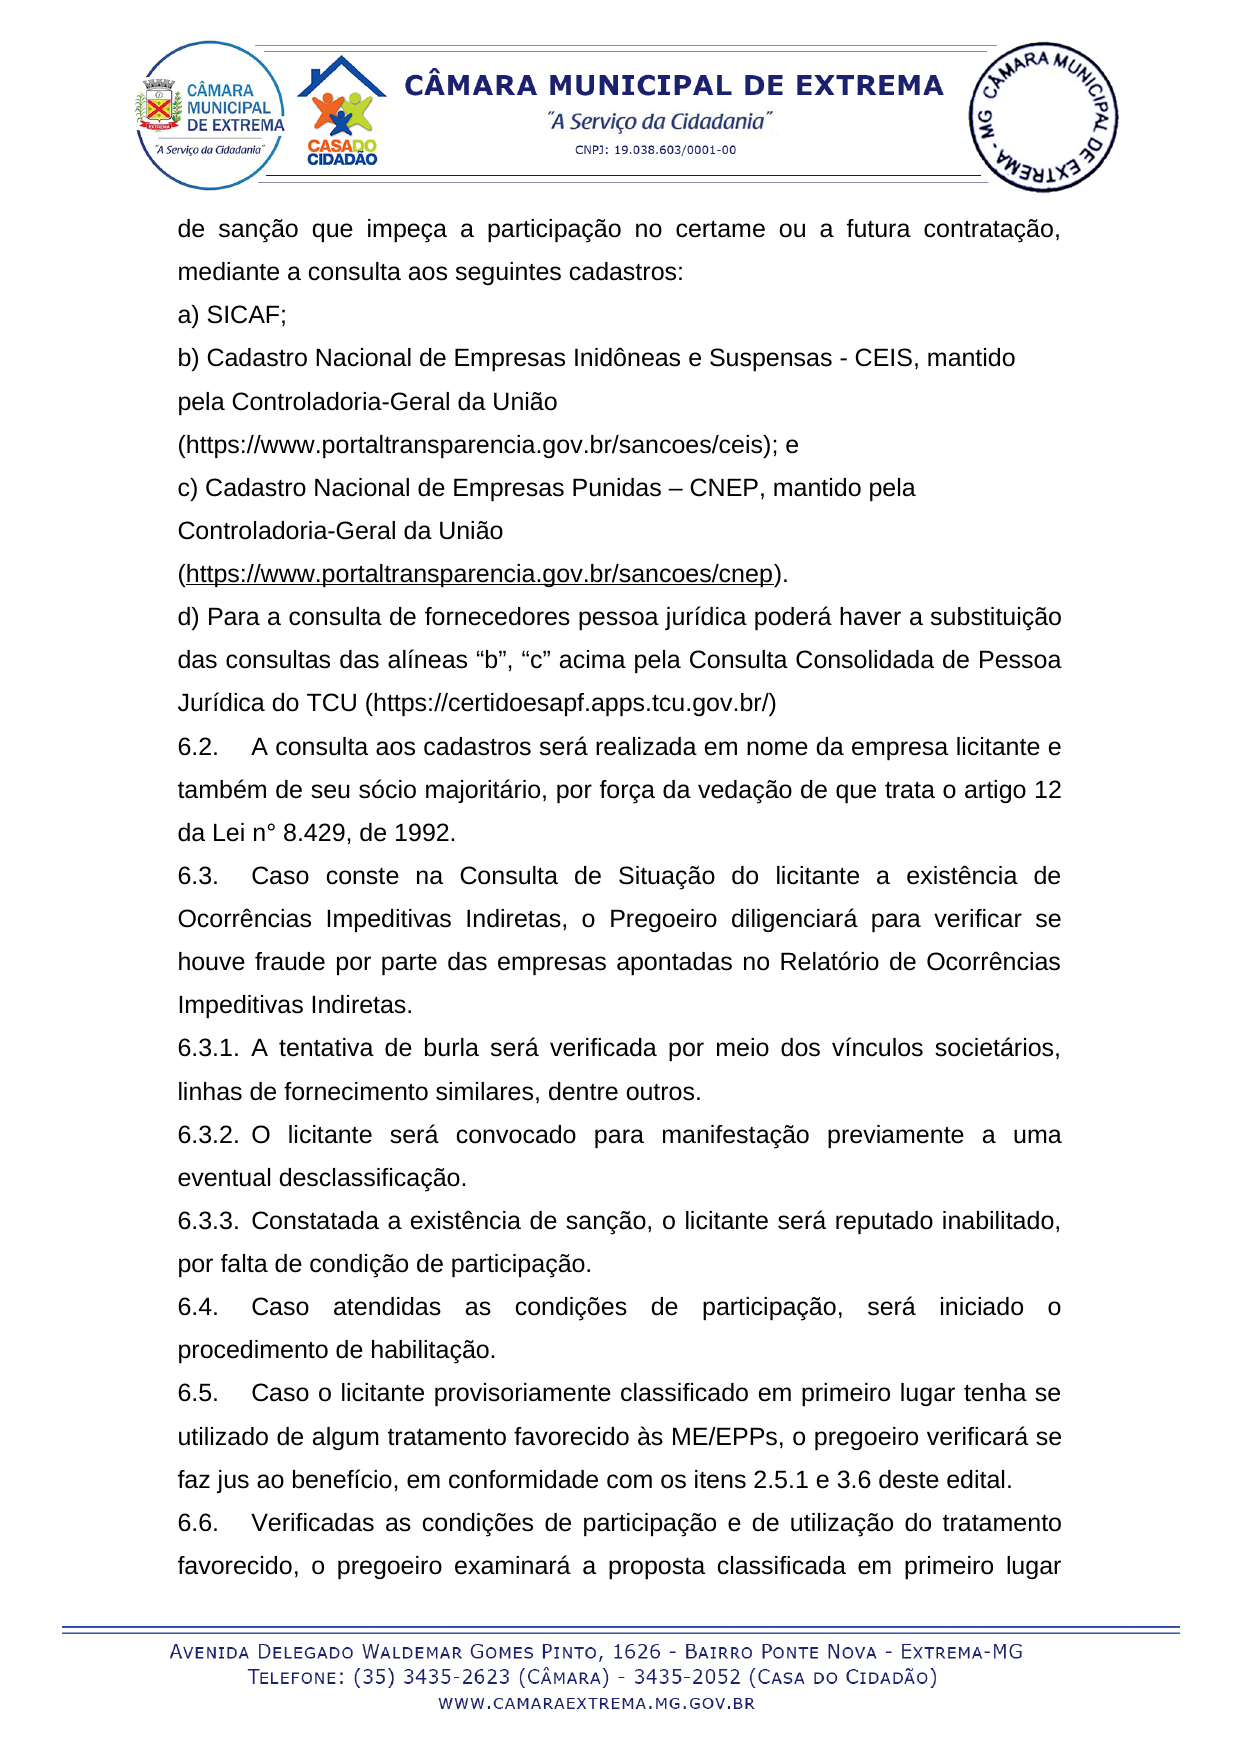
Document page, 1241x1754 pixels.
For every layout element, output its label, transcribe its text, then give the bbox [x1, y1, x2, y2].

text a) SICAF; [177, 300, 1063, 329]
text b) Cadastro Nacional de Empresas Inidôneas e Suspensas - CEIS, mantido pela Controladoria-Geral da União (https://www.portaltransparencia.gov.br/sancoes/ceis); e [177, 343, 1063, 458]
picture [46, 1615, 1194, 1724]
text d) Para a consulta de fornecedores pessoa jurídica poderá haver a substituição das consultas das alíneas “b”, “c” acima pela Consulta Consolidada de Pessoa Jurídica do TCU (https://certidoesapf.apps.tcu.gov.br/) [177, 602, 1063, 717]
text 6.3.2. O licitante será convocado para manifestação previamente a uma eventual desclassificação. [177, 1119, 1063, 1191]
text 6.3. Caso conste na Consulta de Situação do licitante a existência de Ocorrências Impeditivas Indiretas, o Pregoeiro diligenciará para verificar se houve fraude por parte das empresas apontadas no Relatório de Ocorrências Impeditivas Indiretas. [177, 861, 1063, 1019]
text c) Cadastro Nacional de Empresas Punidas – CNEP, mantido pela Controladoria-Geral da União (https://www.portaltransparencia.gov.br/sancoes/cnep). [177, 473, 1063, 588]
text 6.5. Caso o licitante provisoriamente classificado em primeiro lugar tenha se utilizado de algum tratamento favorecido às ME/EPPs, o pregoeiro verificará se faz jus ao benefício, em conformidade com os itens 2.5.1 e 3.6 deste edital. [177, 1378, 1063, 1493]
text 6.4. Caso atendidas as condições de participação, será iniciado o procedimento de habilitação. [177, 1292, 1063, 1364]
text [177, 1508, 1063, 1579]
text 6.3.1. A tentativa de burla será verificada por meio dos vínculos societários, linhas de fornecimento similares, dentre outros. [177, 1033, 1063, 1105]
text 6.2. A consulta aos cadastros será realizada em nome da empresa licitante e também de seu sócio majoritário, por força da vedação de que trata o artigo 12 da Lei n° 8.429, de 1992. [177, 731, 1063, 846]
picture [124, 30, 1123, 221]
text 6.3.3. Constatada a existência de sanção, o licitante será reputado inabilitado, por falta de condição de participação. [177, 1206, 1063, 1278]
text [177, 214, 1063, 286]
